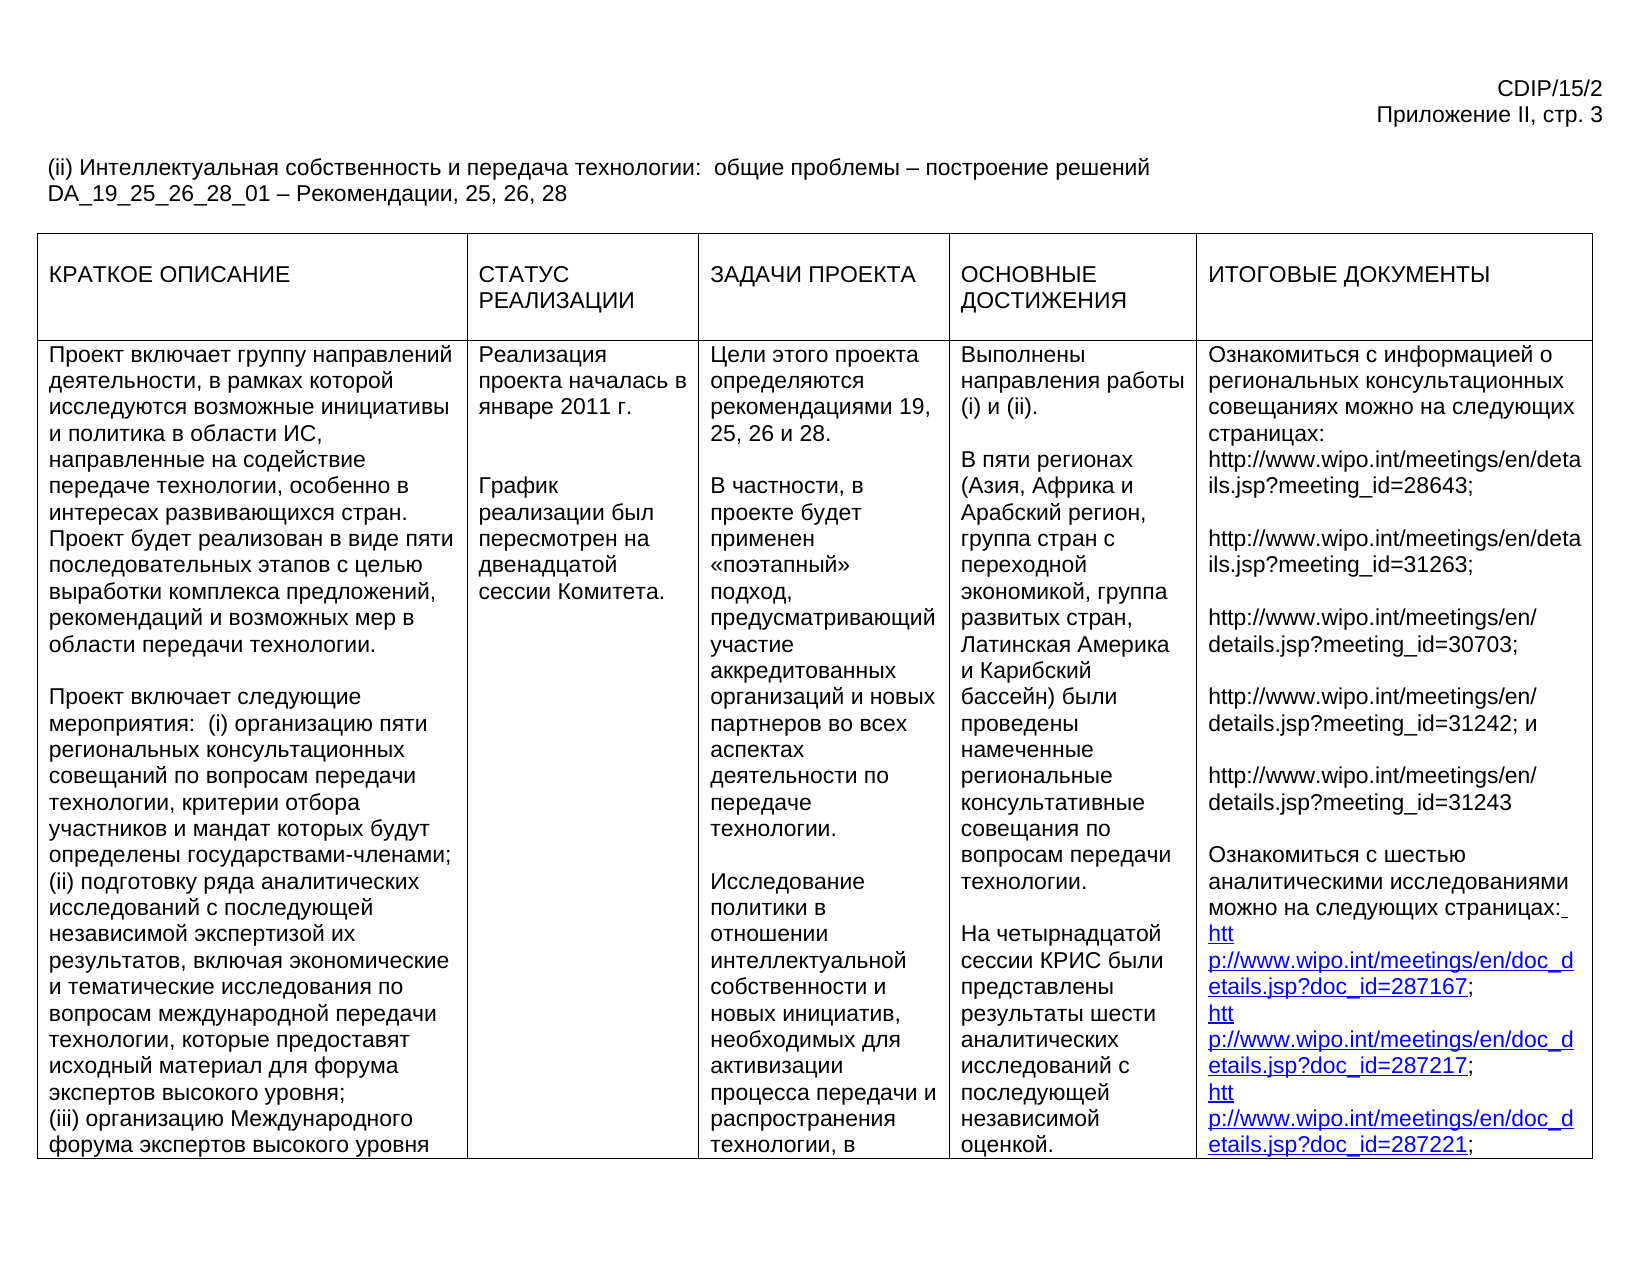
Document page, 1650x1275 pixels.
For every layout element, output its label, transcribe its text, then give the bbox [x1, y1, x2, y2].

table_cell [38, 341, 467, 1158]
table_header ИТОГОВЫЕ ДОКУМЕНТЫ [1197, 234, 1592, 339]
table_header КРАТКОЕ ОПИСАНИЕ [38, 234, 467, 339]
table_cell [950, 341, 1196, 1158]
table_header СТАТУС РЕАЛИЗАЦИИ [468, 234, 698, 339]
table_header ОСНОВНЫЕ ДОСТИЖЕНИЯ [950, 234, 1196, 339]
text (ii) Интеллектуальная собственность и передача технологии: общие проблемы – построение решений [47, 154, 1603, 180]
text DA_19_25_26_28_01 – Рекомендации, 25, 26, 28 [47, 180, 1603, 207]
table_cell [468, 341, 698, 1158]
table_header ЗАДАЧИ ПРОЕКТА [699, 234, 949, 339]
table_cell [699, 341, 949, 1158]
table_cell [1197, 341, 1592, 1158]
